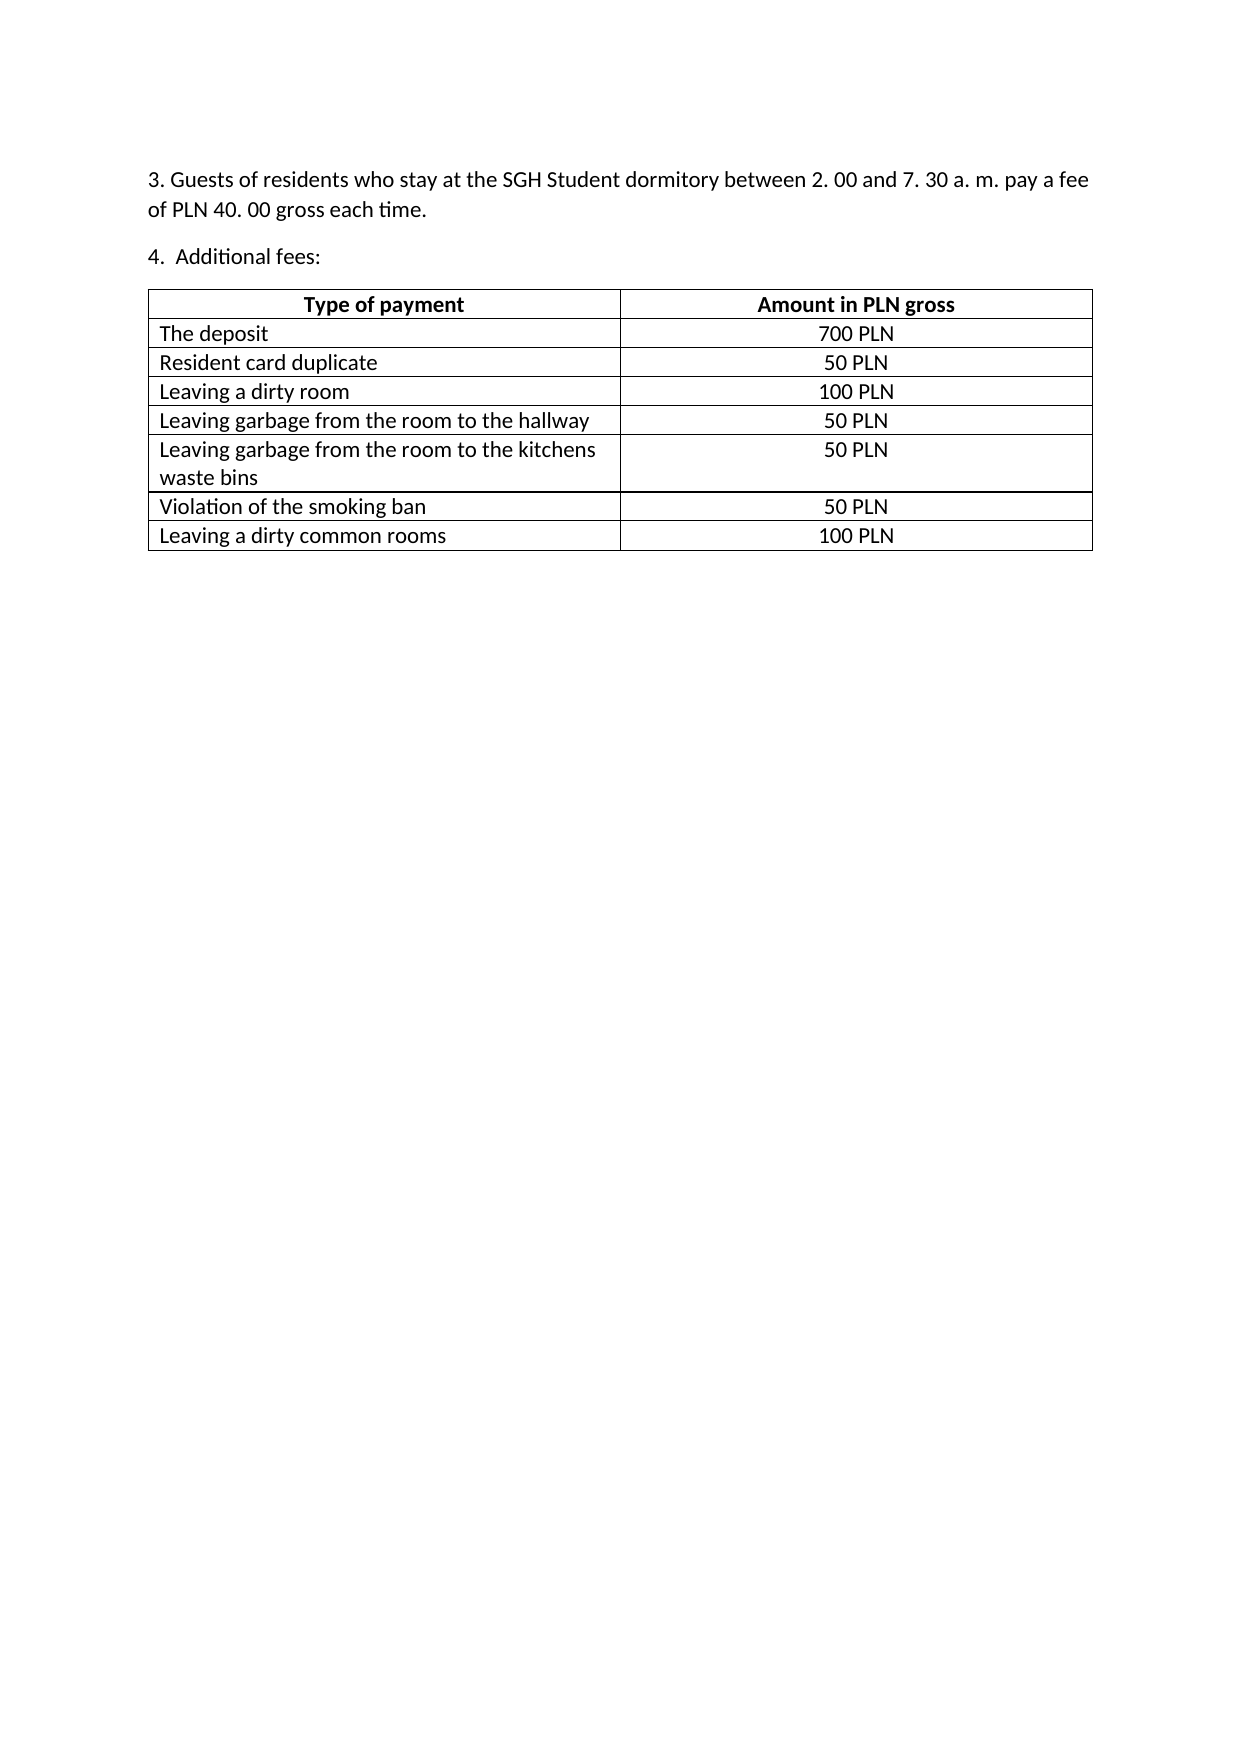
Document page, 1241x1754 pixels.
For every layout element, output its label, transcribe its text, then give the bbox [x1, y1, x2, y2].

table_cell Leaving a dirty room [149, 377, 620, 405]
table_cell 700 PLN [621, 319, 1092, 347]
text 3. Guests of residents who stay at the SGH Student dormitory between 2. 00 and 7. 30 a. m. pay a fee of PLN 40. 00 gross each time. [148, 165, 1093, 223]
table_cell 50 PLN [621, 406, 1092, 434]
text 4. Additional fees: [148, 242, 1093, 270]
table_cell Resident card duplicate [149, 348, 620, 376]
table_cell 100 PLN [621, 521, 1092, 549]
table_cell 100 PLN [621, 377, 1092, 405]
table_cell Leaving garbage from the room to the kitchens waste bins [149, 435, 620, 491]
table_header Amount in PLN gross [621, 290, 1092, 318]
table_cell 50 PLN [621, 493, 1092, 520]
table_cell Leaving garbage from the room to the hallway [149, 406, 620, 434]
table_cell The deposit [149, 319, 620, 347]
table_header Type of payment [149, 290, 620, 318]
table_cell Leaving a dirty common rooms [149, 521, 620, 549]
table_cell Violation of the smoking ban [149, 493, 620, 520]
table_cell 50 PLN [621, 435, 1092, 491]
table_cell 50 PLN [621, 348, 1092, 376]
